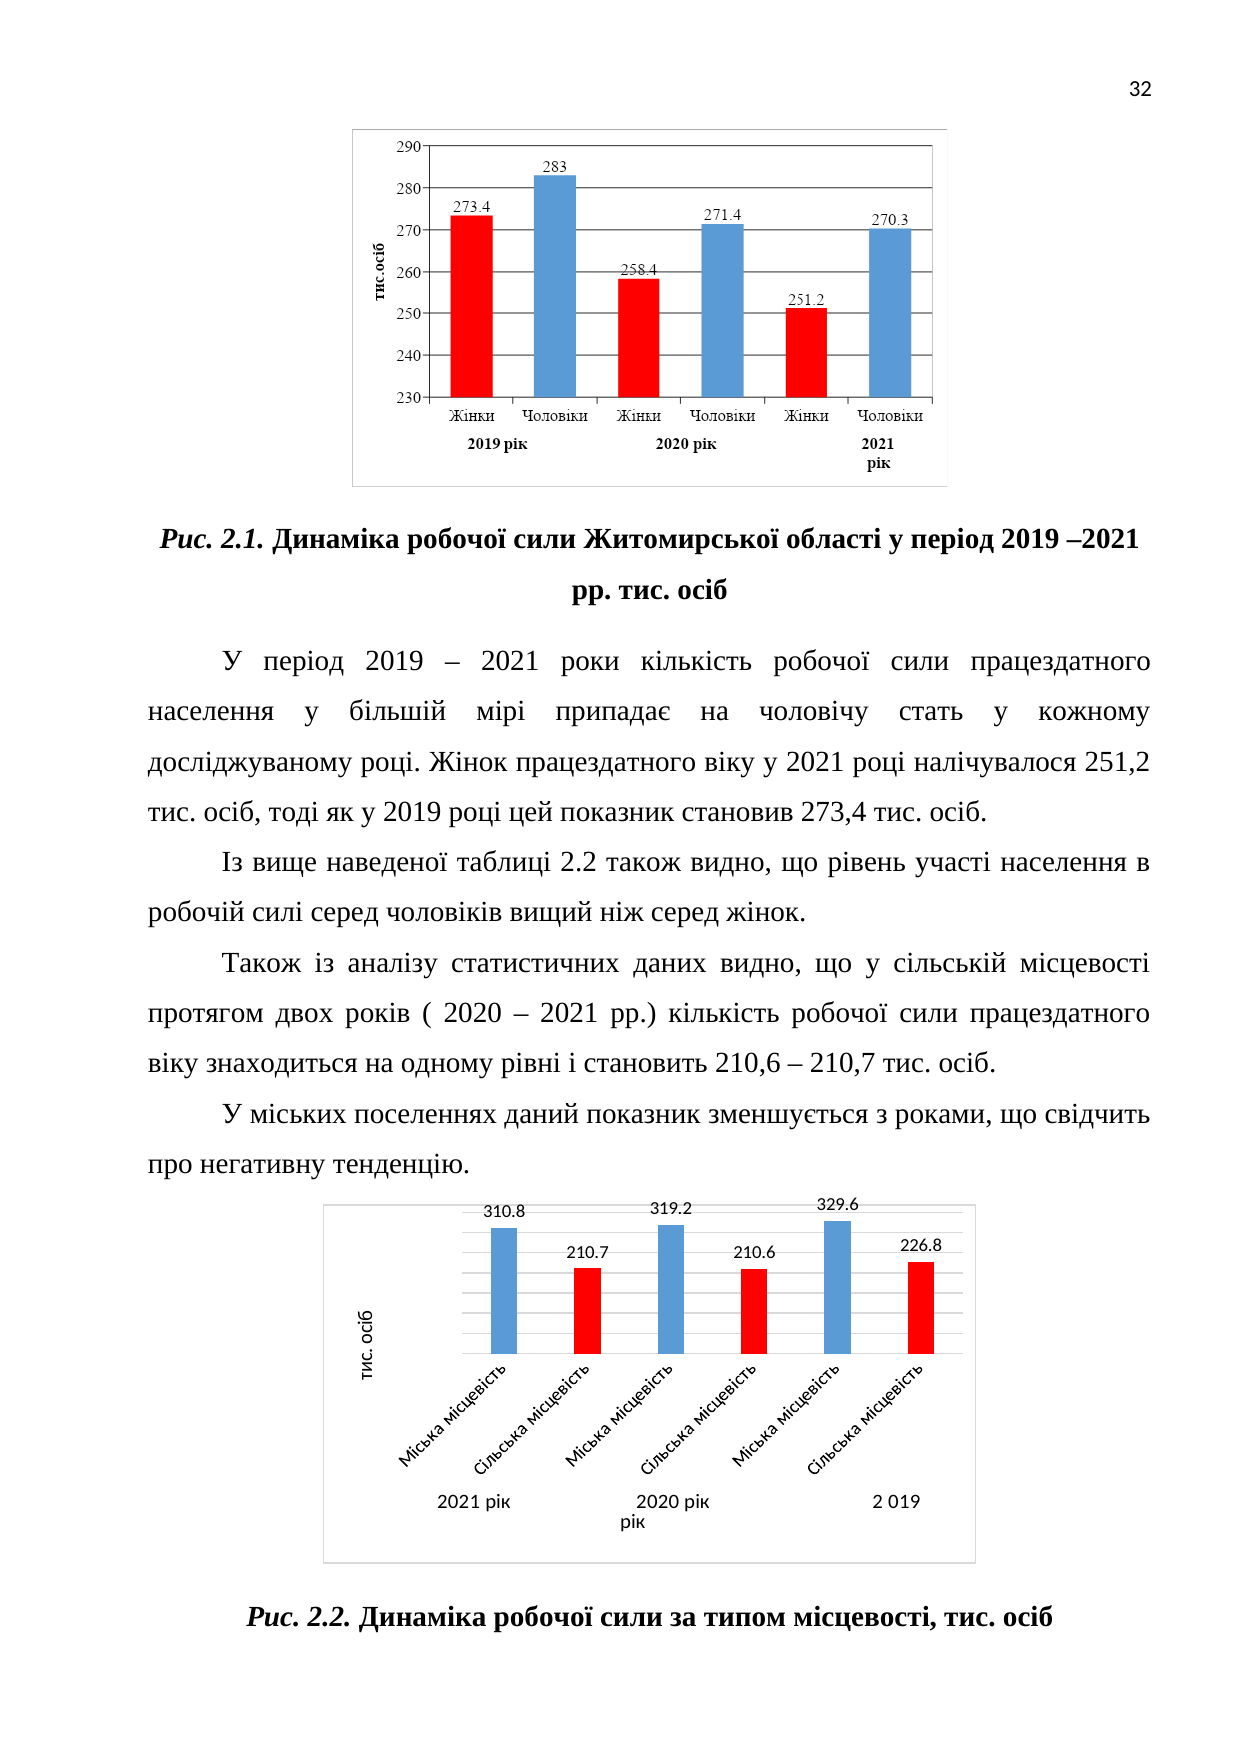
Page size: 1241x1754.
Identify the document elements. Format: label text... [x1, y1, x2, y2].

text Рис. 2.2. Динаміка робочої сили за типом місцевості, тис. осіб [148, 1599, 1152, 1632]
picture [352, 129, 948, 487]
text Із вище наведеної таблиці 2.2 також видно, що рівень участі населення в робочій силі серед чоловіків вищий ніж серед жінок. [148, 844, 1152, 928]
text У міських поселеннях даний показник зменшується з роками, що свідчить про негативну тенденцію. [148, 1096, 1152, 1180]
text Також із аналізу статистичних даних видно, що у сільській місцевості протягом двох років ( 2020 – 2021 рр.) кількість робочої сили працездатного віку знаходиться на одному рівні і становить 210,6 – 210,7 тис. осіб. [148, 945, 1152, 1079]
text Рис. 2.1. Динаміка робочої сили Житомирської області у період 2019 –2021 рр. тис. осіб [148, 522, 1152, 605]
text У період 2019 – 2021 роки кількість робочої сили працездатного населення у більшій мірі припадає на чоловічу стать у кожному досліджуваному році. Жінок працездатного віку у 2021 році налічувалося 251,2 тис. осіб, тоді як у 2019 році цей показник становив 273,4 тис. осіб. [148, 643, 1152, 827]
